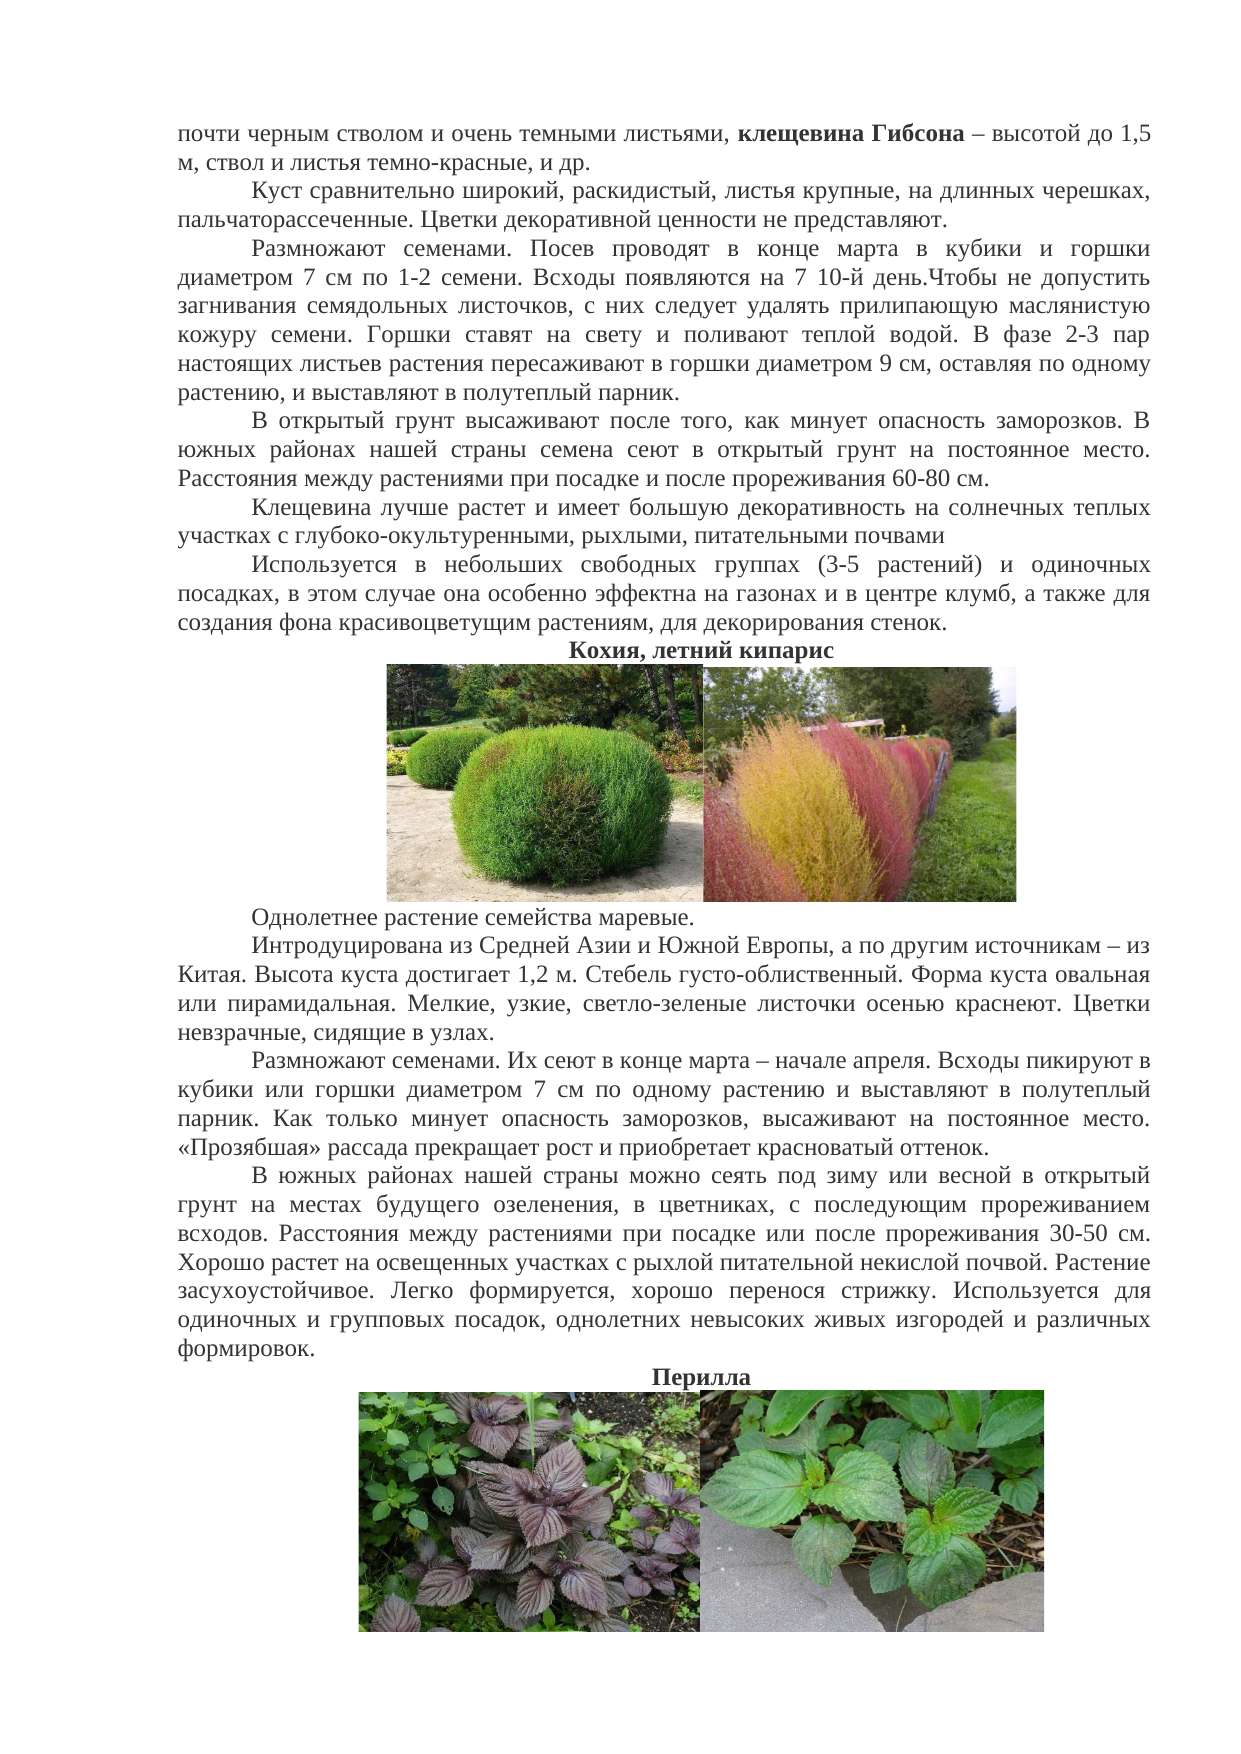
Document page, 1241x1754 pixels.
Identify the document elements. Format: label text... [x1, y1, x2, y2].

text Используется в небольших свободных группах (3-5 растений) и одиночных посадках, в этом случае она особенно эффектна на газонах и в центре клумб, а также для создания фона красивоцветущим растениям, для декорирования стенок. [177, 549, 1152, 636]
text Размножают семенами. Посев проводят в конце марта в кубики и горшки диаметром 7 см по 1-2 семени. Всходы появляются на 7 10-й день.Чтобы не допустить загнивания семядольных листочков, с них следует удалять прилипающую маслянистую кожуру семени. Горшки ставят на свету и поливают теплой водой. В фазе 2-3 пар настоящих листьев растения пересаживают в горшки диаметром 9 см, оставляя по одному растению, и выставляют в полутеплый парник. [177, 233, 1152, 406]
picture [386, 664, 1017, 902]
text Кохия, летний кипарис [177, 636, 1152, 664]
text Однолетнее растение семейства маревые. [177, 902, 1152, 931]
text Перилла [177, 1362, 1152, 1391]
text Размножают семенами. Их сеют в конце марта – начале апреля. Всходы пикируют в кубики или горшки диаметром 7 см по одному растению и выставляют в полутеплый парник. Как только минует опасность заморозков, высаживают на постоянное место. «Прозябшая» рассада прекращает рост и приобретает красноватый оттенок. [177, 1046, 1152, 1161]
text Куст сравнительно широкий, раскидистый, листья крупные, на длинных черешках, пальчаторассеченные. Цветки декоративной ценности не представляют. [177, 176, 1152, 233]
text Интродуцирована из Средней Азии и Южной Европы, а по другим источникам – из Китая. Высота куста достигает 1,2 м. Стебель густо-облиственный. Форма куста овальная или пирамидальная. Мелкие, узкие, светло-зеленые листочки осенью краснеют. Цветки невзрачные, сидящие в узлах. [177, 931, 1152, 1046]
text Клещевина лучше растет и имеет большую декоративность на солнечных теплых участках с глубоко-окультуренными, рыхлыми, питательными почвами [177, 492, 1152, 549]
text В открытый грунт высаживают после того, как минует опасность заморозков. В южных районах нашей страны семена сеют в открытый грунт на постоянное место. Расстояния между растениями при посадке и после прореживания 60-80 см. [177, 406, 1152, 492]
text В южных районах нашей страны можно сеять под зиму или весной в открытый грунт на местах будущего озеленения, в цветниках, с последующим прореживанием всходов. Расстояния между растениями при посадке или после прореживания 30-50 см. Хорошо растет на освещенных участках с рыхлой питательной некислой почвой. Растение засухоустойчивое. Легко формируется, хорошо перенося стрижку. Используется для одиночных и групповых посадок, однолетних невысоких живых изгородей и различных формировок. [177, 1161, 1152, 1362]
picture [358, 1390, 1045, 1632]
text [177, 118, 1152, 176]
